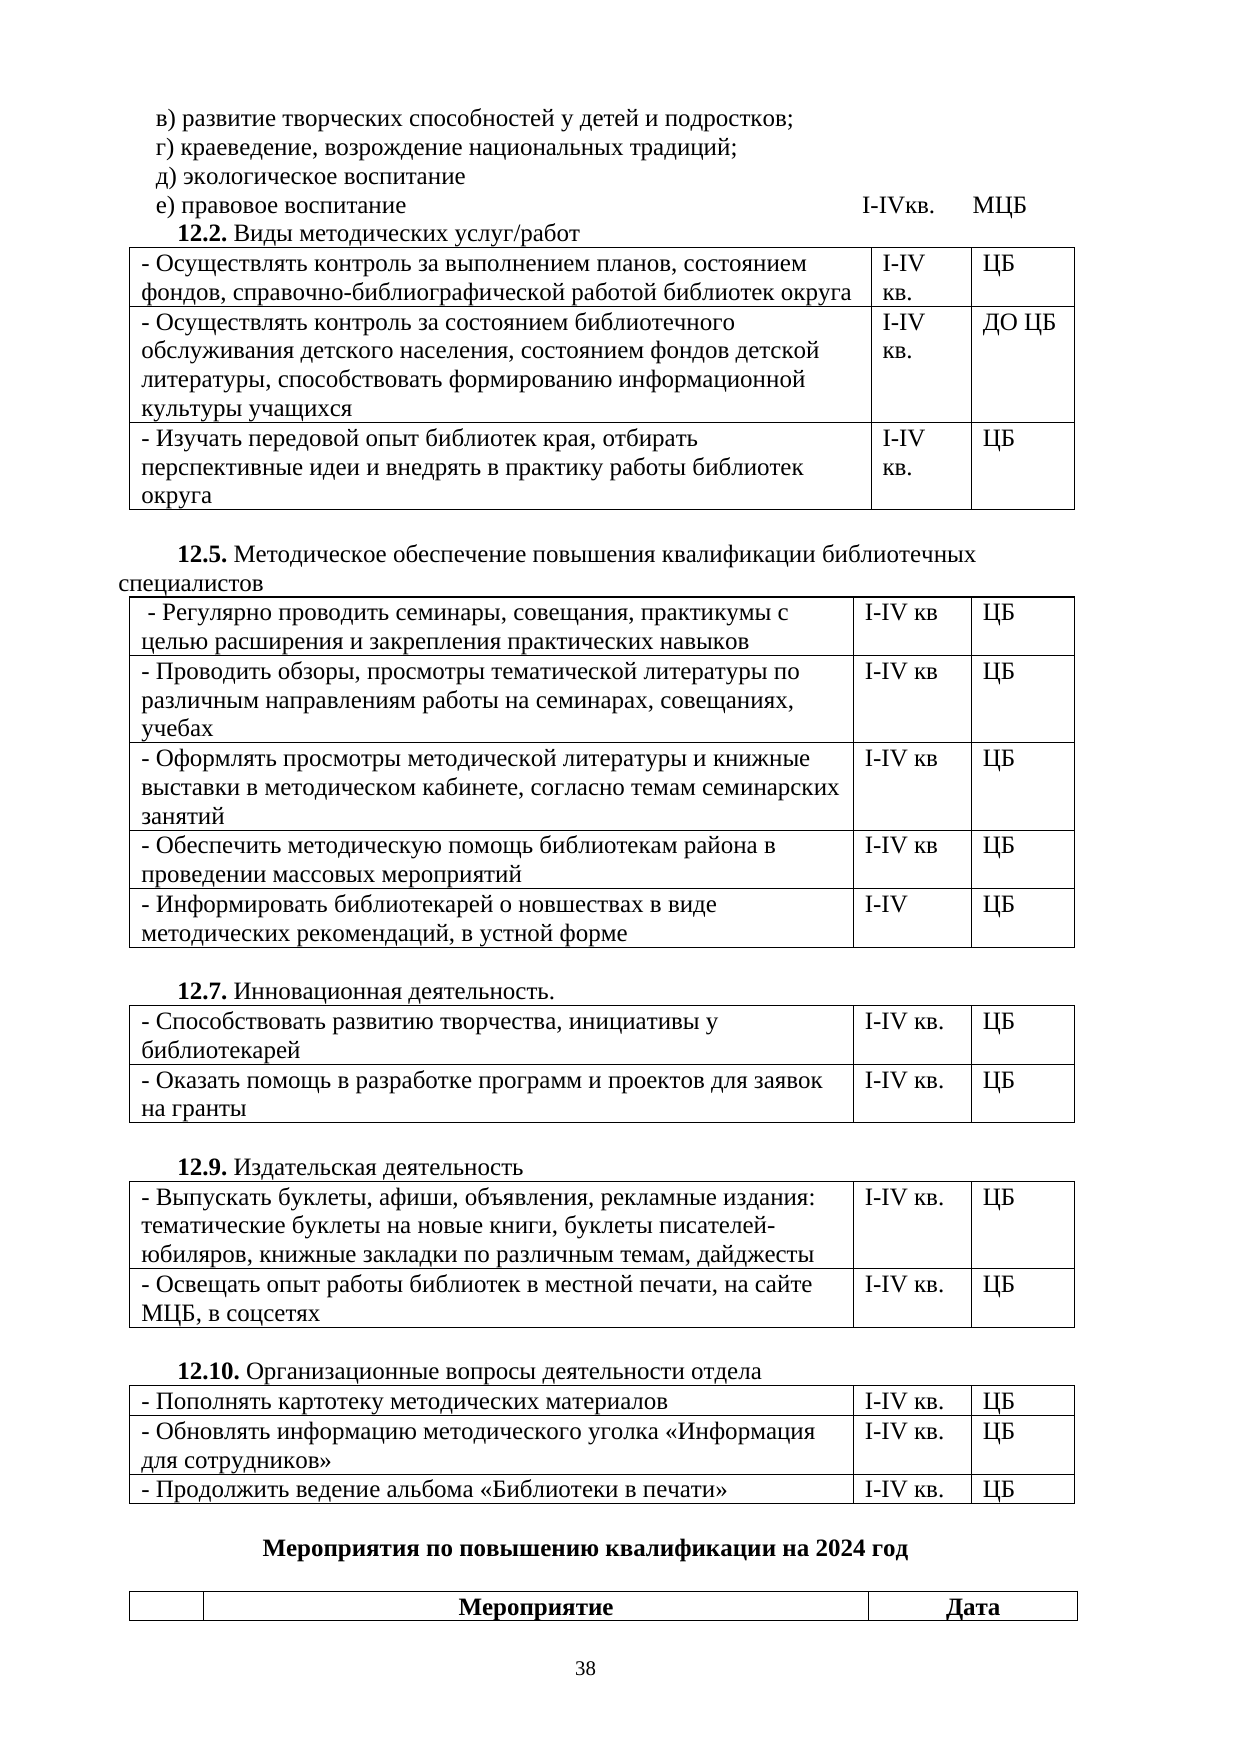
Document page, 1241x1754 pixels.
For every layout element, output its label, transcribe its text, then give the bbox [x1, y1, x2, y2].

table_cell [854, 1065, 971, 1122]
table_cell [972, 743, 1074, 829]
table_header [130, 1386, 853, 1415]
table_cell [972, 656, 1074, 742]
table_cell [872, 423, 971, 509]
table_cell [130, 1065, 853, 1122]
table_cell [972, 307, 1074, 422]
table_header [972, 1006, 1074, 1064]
text 12.7. Инновационная деятельность. [118, 976, 1053, 1005]
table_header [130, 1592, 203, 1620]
text в) развитие творческих способностей у детей и подростков; [118, 103, 1053, 132]
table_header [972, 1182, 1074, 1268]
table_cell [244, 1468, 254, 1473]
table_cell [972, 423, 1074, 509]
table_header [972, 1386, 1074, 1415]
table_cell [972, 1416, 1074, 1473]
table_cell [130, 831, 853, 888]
text д) экологическое воспитание [118, 161, 1144, 190]
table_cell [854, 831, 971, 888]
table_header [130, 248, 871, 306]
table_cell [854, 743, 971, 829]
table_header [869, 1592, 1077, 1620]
text 12.9. Издательская деятельность [118, 1152, 1053, 1181]
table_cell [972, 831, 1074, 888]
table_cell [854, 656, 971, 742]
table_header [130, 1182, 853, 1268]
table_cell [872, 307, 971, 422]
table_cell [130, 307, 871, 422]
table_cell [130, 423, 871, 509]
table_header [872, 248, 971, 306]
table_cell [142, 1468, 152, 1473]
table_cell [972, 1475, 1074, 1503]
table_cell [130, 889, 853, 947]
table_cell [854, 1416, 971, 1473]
text е) правовое воспитание I-IVкв. МЦБ [118, 190, 1053, 218]
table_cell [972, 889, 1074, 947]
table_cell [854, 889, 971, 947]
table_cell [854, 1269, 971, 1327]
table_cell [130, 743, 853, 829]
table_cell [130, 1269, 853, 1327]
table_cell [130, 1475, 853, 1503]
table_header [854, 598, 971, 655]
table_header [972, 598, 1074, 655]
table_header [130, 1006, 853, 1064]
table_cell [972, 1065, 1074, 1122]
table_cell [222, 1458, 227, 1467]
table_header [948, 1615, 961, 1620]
text 12.2. Виды методических услуг/работ [118, 218, 1053, 247]
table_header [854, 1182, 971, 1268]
text 12.10. Организационные вопросы деятельности отдела [118, 1356, 1053, 1385]
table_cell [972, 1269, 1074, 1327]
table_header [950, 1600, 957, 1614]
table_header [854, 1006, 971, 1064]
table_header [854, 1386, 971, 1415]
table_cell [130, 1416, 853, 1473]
text 12.5. Методическое обеспечение повышения квалификации библиотечных специалистов [118, 539, 1053, 596]
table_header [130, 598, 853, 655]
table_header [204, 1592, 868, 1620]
text г) краеведение, возрождение национальных традиций; [118, 132, 1053, 161]
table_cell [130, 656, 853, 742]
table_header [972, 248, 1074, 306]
text Мероприятия по повышению квалификации на 2024 год [118, 1533, 1053, 1562]
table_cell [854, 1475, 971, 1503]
